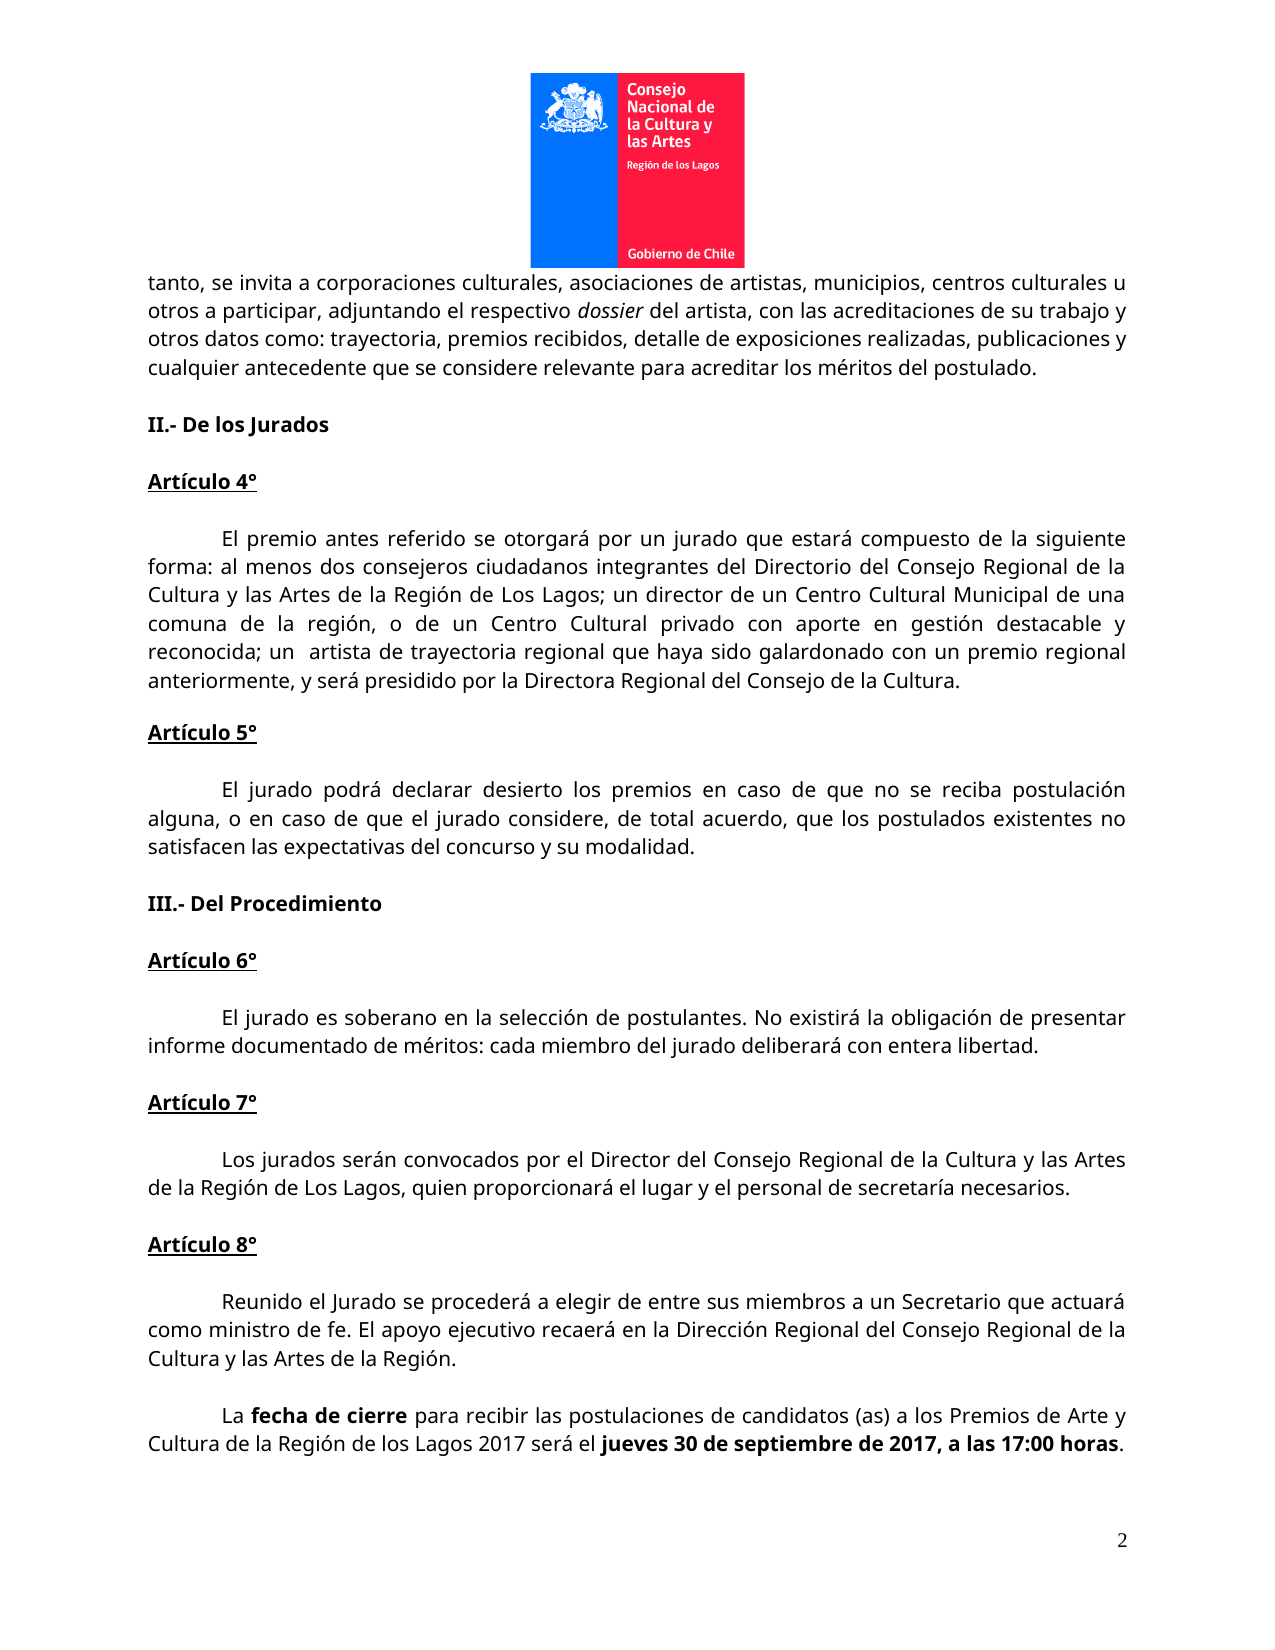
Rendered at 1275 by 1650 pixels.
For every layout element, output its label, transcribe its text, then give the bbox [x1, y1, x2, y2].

text Los jurados serán convocados por el Director del Consejo Regional de la Cultura y las Artes de la Región de Los Lagos, quien proporcionará el lugar y el personal de secretaría necesarios. [148, 1145, 1127, 1202]
text Artículo 8° [148, 1230, 1127, 1259]
text III.- Del Procedimiento [148, 889, 1127, 917]
subtitle Artículo 5° [148, 718, 1127, 747]
picture [530, 73, 745, 268]
text El jurado es soberano en la selección de postulantes. No existirá la obligación de presentar informe documentado de méritos: cada miembro del jurado deliberará con entera libertad. [148, 1003, 1127, 1059]
text Artículo 7° [148, 1088, 1127, 1116]
text Artículo 6° [148, 946, 1127, 974]
text Artículo 4° [148, 467, 1127, 495]
text II.- De los Jurados [148, 410, 1127, 438]
text Reunido el Jurado se procederá a elegir de entre sus miembros a un Secretario que actuará como ministro de fe. El apoyo ejecutivo recaerá en la Dirección Regional del Consejo Regional de la Cultura y las Artes de la Región. [148, 1287, 1127, 1372]
text El jurado podrá declarar desierto los premios en caso de que no se reciba postulación alguna, o en caso de que el jurado considere, de total acuerdo, que los postulados existentes no satisfacen las expectativas del concurso y su modalidad. [148, 775, 1127, 861]
text El premio antes referido se otorgará por un jurado que estará compuesto de la siguiente forma: al menos dos consejeros ciudadanos integrantes del Directorio del Consejo Regional de la Cultura y las Artes de la Región de Los Lagos; un director de un Centro Cultural Municipal de una comuna de la región, o de un Centro Cultural privado con aporte en gestión destacable y reconocida; un artista de trayectoria regional que haya sido galardonado con un premio regional anteriormente, y será presidido por la Directora Regional del Consejo de la Cultura. [148, 524, 1127, 694]
text La fecha de cierre para recibir las postulaciones de candidatos (as) a los Premios de Arte y Cultura de la Región de los Lagos 2017 será el jueves 30 de septiembre de 2017, a las 17:00 horas. [148, 1401, 1127, 1458]
